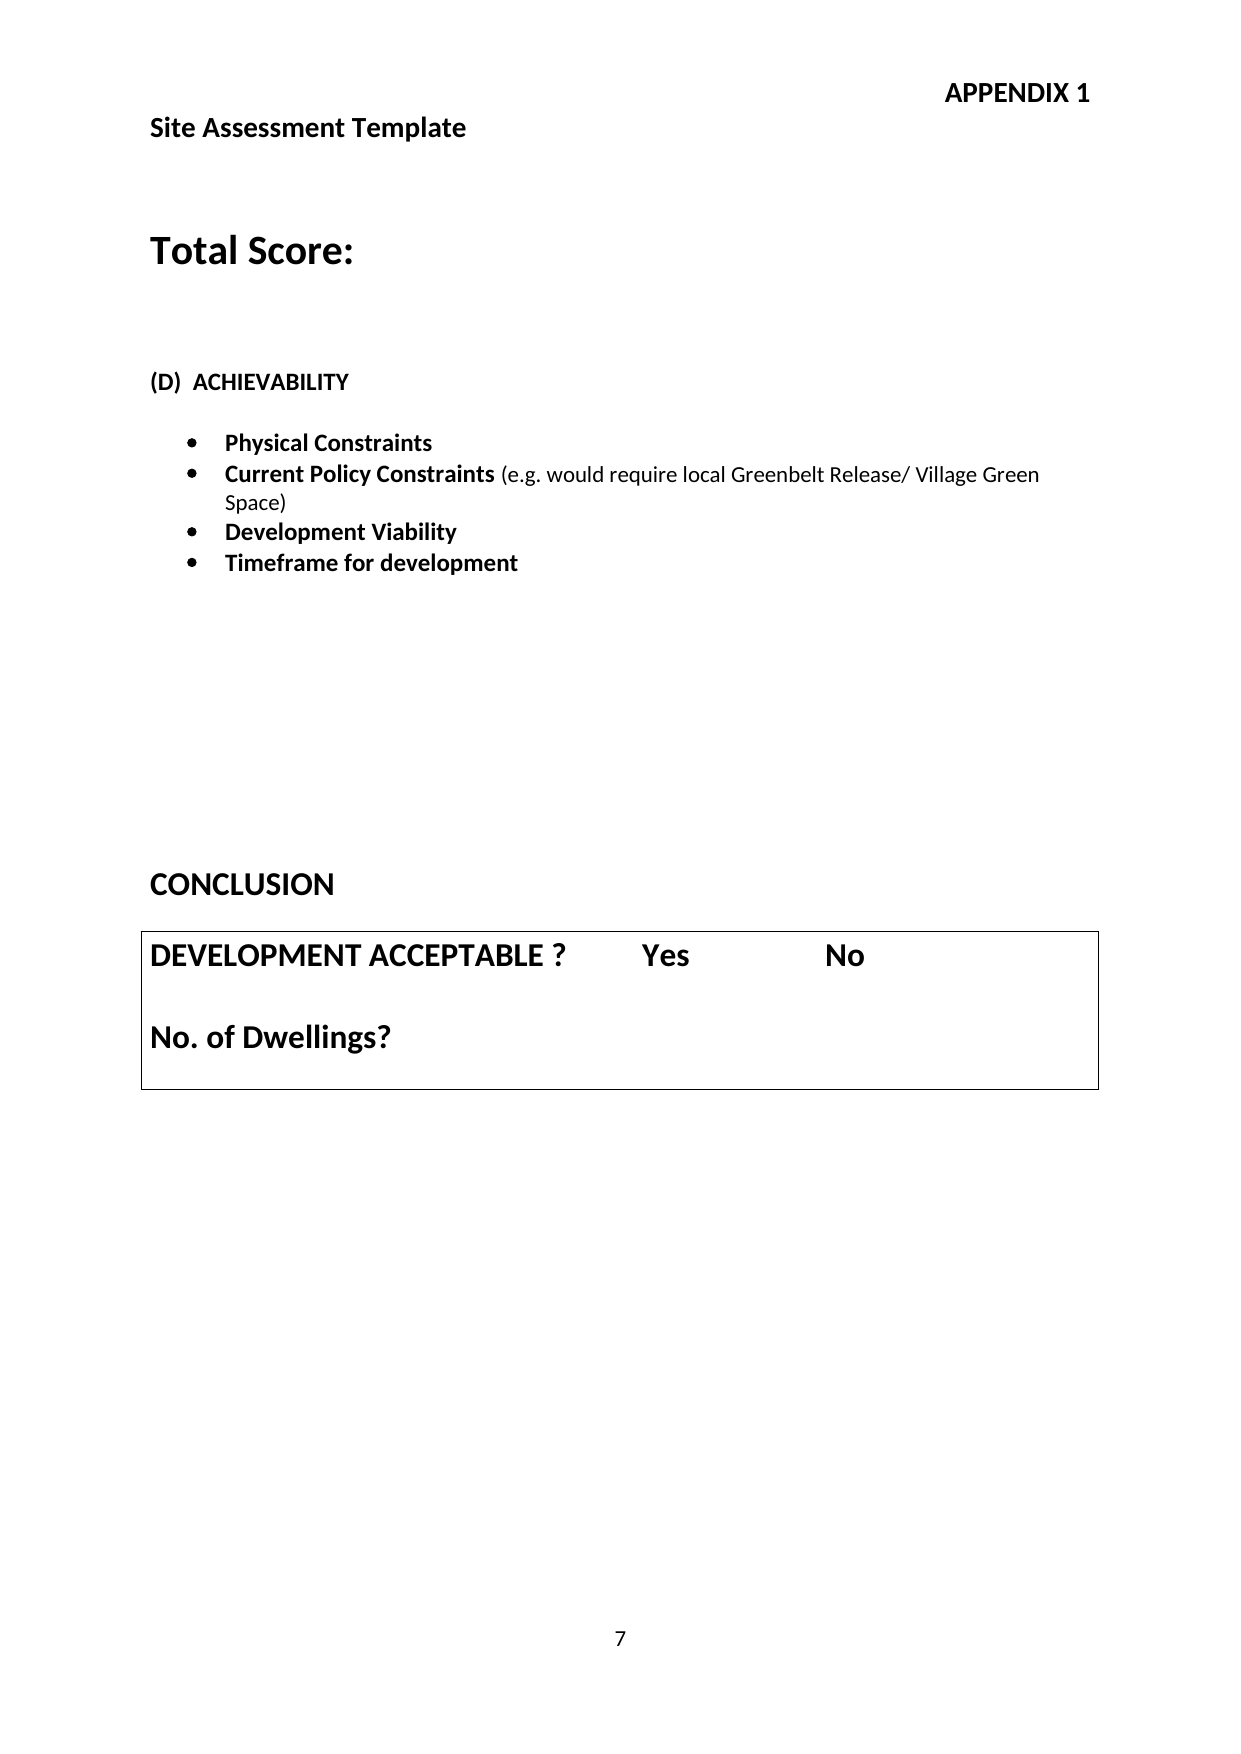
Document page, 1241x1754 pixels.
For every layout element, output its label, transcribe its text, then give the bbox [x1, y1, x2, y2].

text (D) ACHIEVABILITY [150, 366, 1090, 397]
text DEVELOPMENT ACCEPTABLE ? Yes No [142, 932, 1098, 975]
text Total Score: [150, 224, 1090, 275]
list Physical Constraints [187, 427, 1090, 458]
text CONCLUSION [150, 862, 1090, 903]
list Development Viability [187, 516, 1090, 547]
text No. of Dwellings? [150, 1016, 1090, 1057]
list Current Policy Constraints (e.g. would require local Greenbelt Release/ Village Green Space) [187, 458, 1090, 516]
list Timeframe for development [187, 547, 1090, 577]
